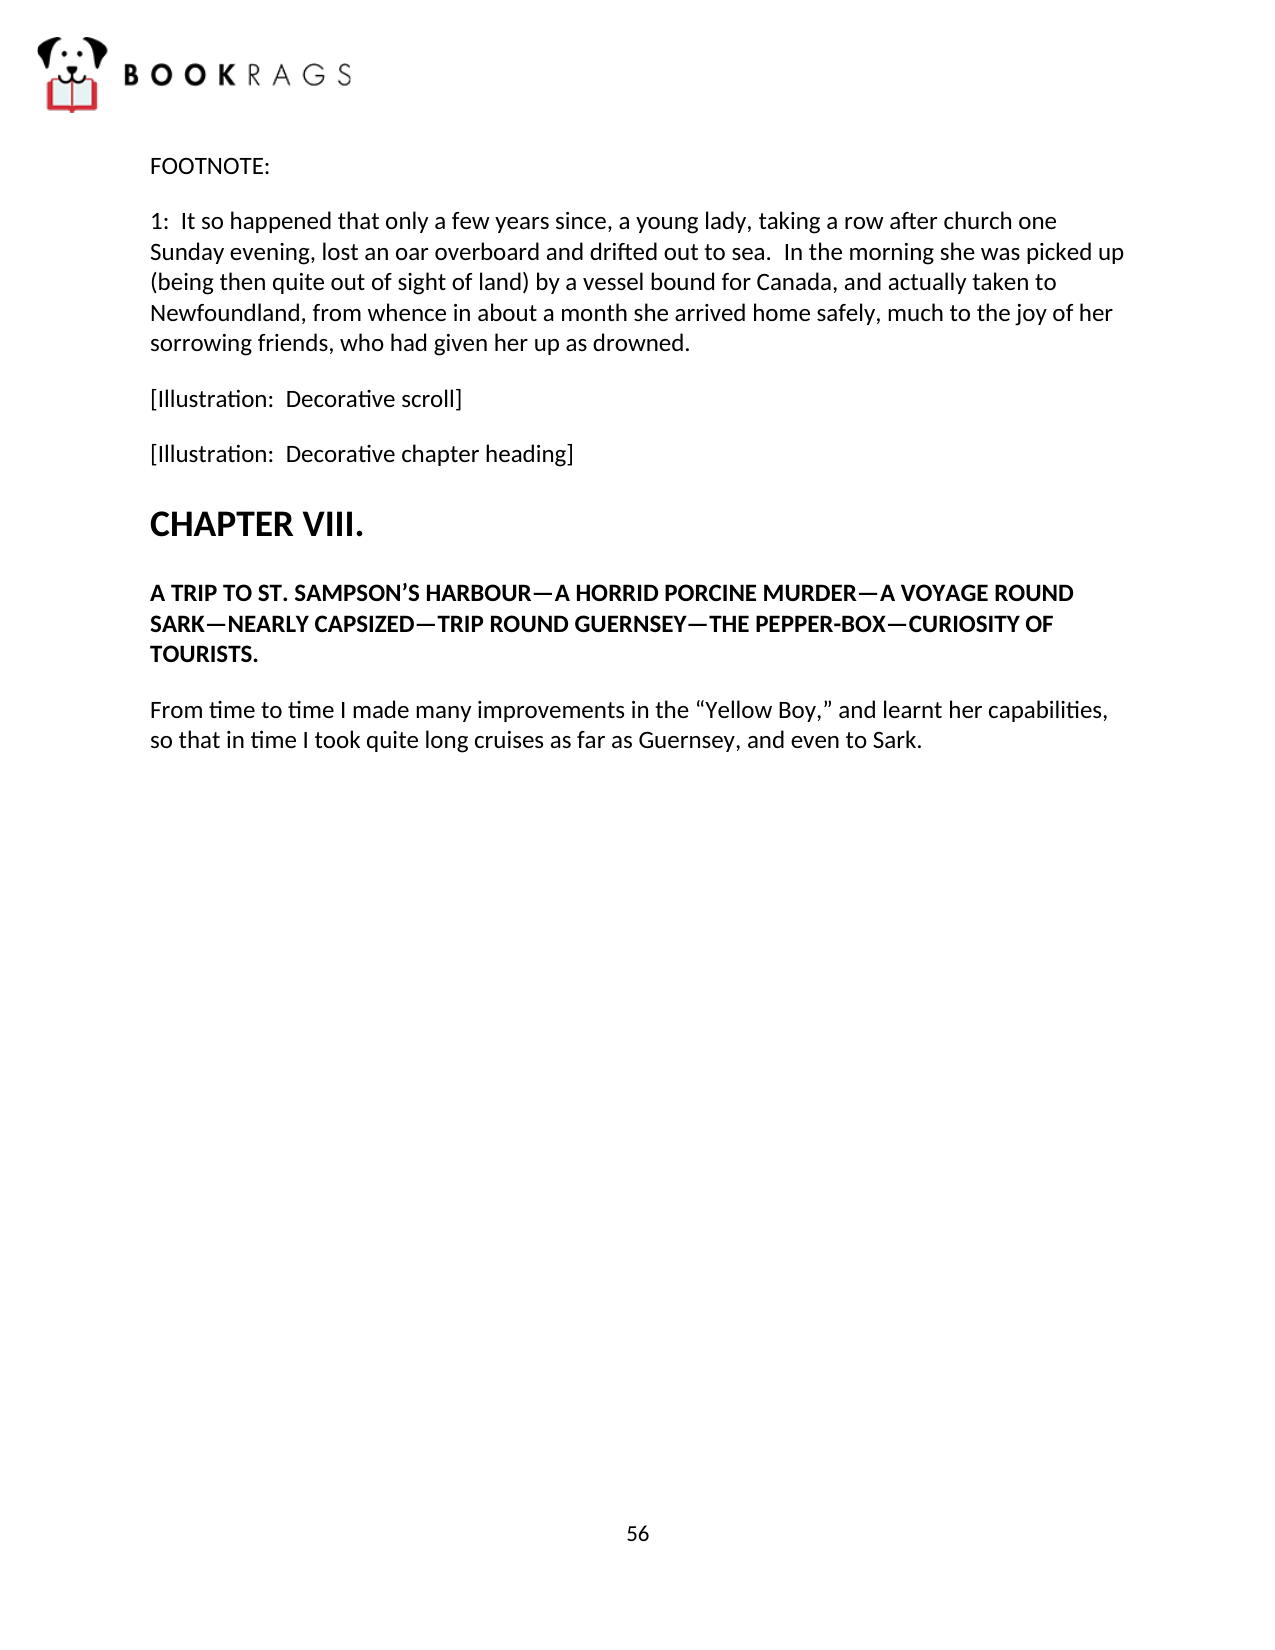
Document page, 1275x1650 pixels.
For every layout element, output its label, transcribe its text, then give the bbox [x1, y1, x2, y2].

text A TRIP TO ST. SAMPSON’S HARBOUR—­A HORRID PORCINE MURDER—­A VOYAGE ROUND SARK—­NEARLY CAPSIZED—­TRIP ROUND GUERNSEY—­THE PEPPER-BOX—­CURIOSITY OF TOURISTS. [150, 577, 1125, 669]
text [Illustration: Decorative chapter heading] [150, 439, 1125, 469]
text [Illustration: Decorative scroll] [150, 383, 1125, 414]
text 1: It so happened that only a few years since, a young lady, taking a row after church one Sunday evening, lost an oar overboard and drifted out to sea. In the morning she was picked up (being then quite out of sight of land) by a vessel bound for Canada, and actually taken to Newfoundland, from whence in about a month she arrived home safely, much to the joy of her sorrowing friends, who had given her up as drowned. [150, 206, 1125, 358]
text CHAPTER VIII. [150, 500, 1125, 546]
picture [37, 37, 351, 113]
text FOOTNOTE: [150, 150, 1125, 181]
text From time to time I made many improvements in the “Yellow Boy,” and learnt her capabilities, so that in time I took quite long cruises as far as Guernsey, and even to Sark. [150, 694, 1125, 755]
